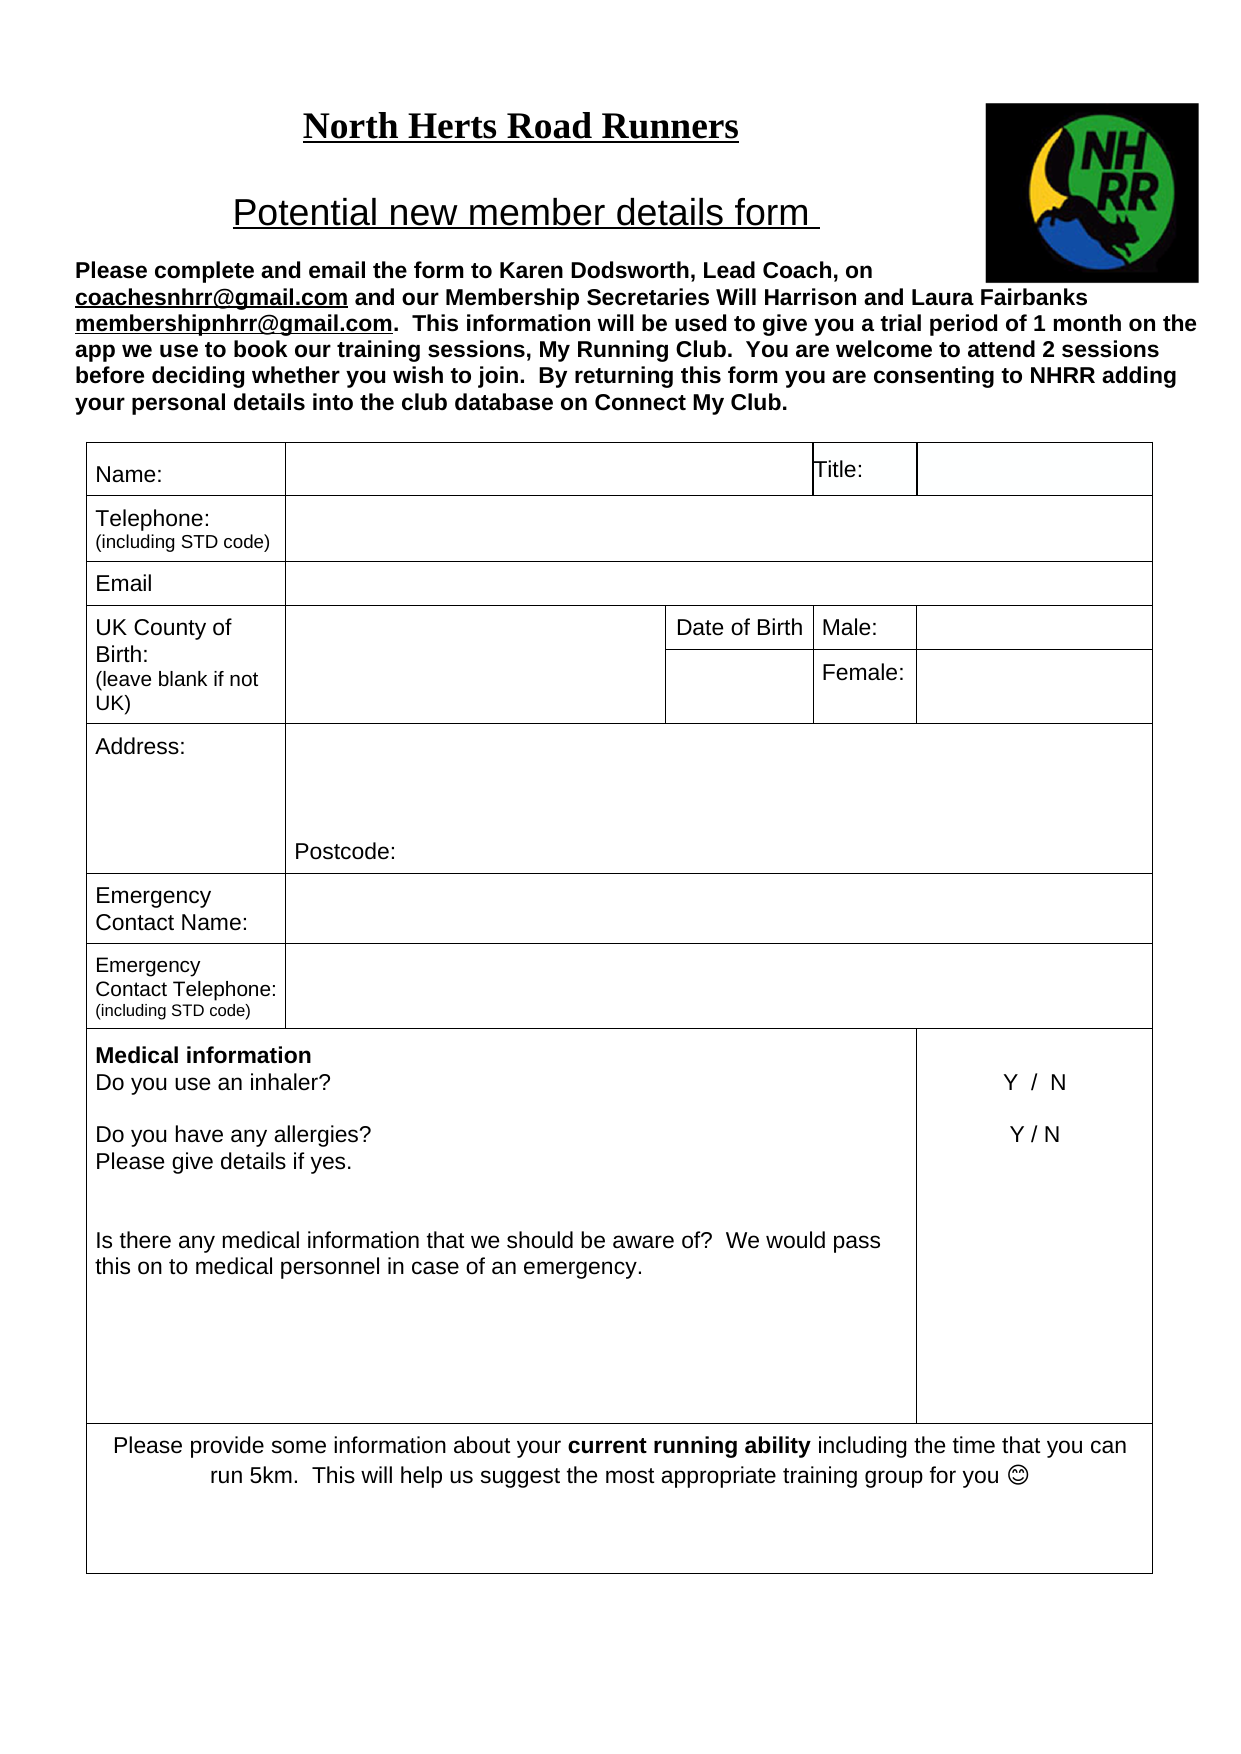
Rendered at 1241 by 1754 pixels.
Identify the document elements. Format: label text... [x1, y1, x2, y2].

table_cell [286, 874, 1152, 943]
table_cell Address: [87, 724, 285, 873]
table_cell [286, 562, 1152, 605]
table_header [286, 443, 812, 495]
table_header Title: [814, 443, 916, 495]
table_cell Emergency Contact Telephone: (including STD code) [87, 944, 285, 1028]
table_cell Postcode: [286, 724, 1152, 873]
table_cell [286, 606, 665, 723]
table_cell [286, 496, 1152, 561]
table_cell UK County of Birth: (leave blank if not UK) [87, 606, 285, 723]
table_cell Male: [814, 606, 916, 649]
subtitle North Herts Road Runners [75, 104, 985, 147]
picture [985, 103, 1199, 284]
table_cell Female: [814, 650, 916, 723]
table_cell Please provide some information about your current running ability including the time that you can run 5km. This will help us suggest the most appropriate training group for you [87, 1424, 1152, 1573]
subtitle Potential new member details form [75, 190, 985, 233]
table_cell Emergency Contact Name: [87, 874, 285, 943]
table_cell Email [87, 562, 285, 605]
table_cell Telephone: (including STD code) [87, 496, 285, 561]
table_header [918, 443, 1152, 495]
table_cell [286, 944, 1152, 1028]
table_header Name: [87, 443, 285, 495]
table_cell [666, 650, 813, 723]
table_cell Date of Birth [666, 606, 813, 649]
table_cell Medical information Do you use an inhaler? Do you have any allergies? Please give details if yes. Is there any medical information that we should be aware of? We would pass this on to medical personnel in case of an emergency. [87, 1029, 916, 1423]
table_cell [917, 650, 1152, 723]
table_cell [917, 606, 1152, 649]
table_cell Y / N Y / N [917, 1029, 1152, 1423]
text Please complete and email the form to Karen Dodsworth, Lead Coach, on coachesnhrr@gmail.com and our Membership Secretaries Will Harrison and Laura Fairbanks membershipnhrr@gmail.com. This information will be used to give you a trial period of 1 month on the app we use to book our training sessions, My Running Club. You are welcome to attend 2 sessions before deciding whether you wish to join. By returning this form you are consenting to NHRR adding your personal details into the club database on Connect My Club. [75, 257, 1199, 415]
